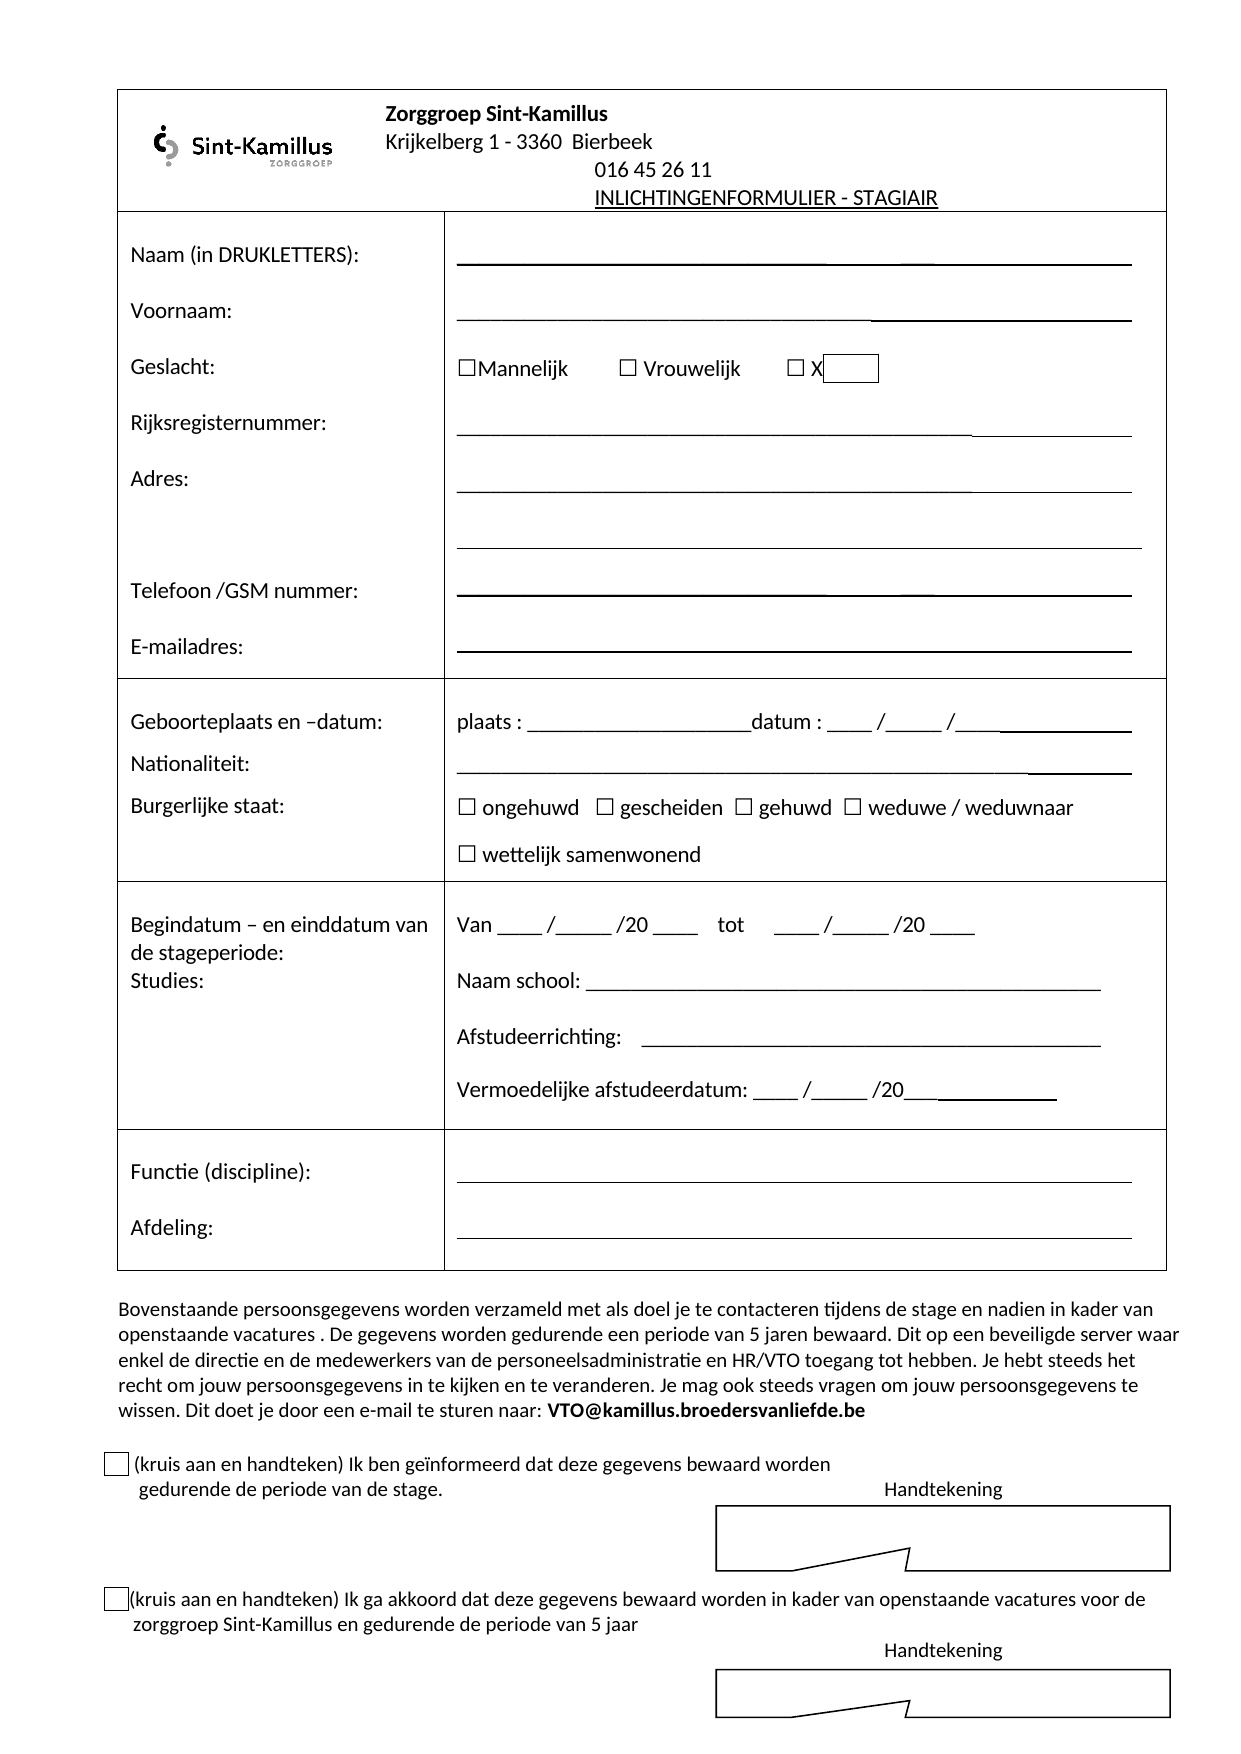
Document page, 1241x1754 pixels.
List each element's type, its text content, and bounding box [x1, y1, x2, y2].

text Bovenstaande persoonsgegevens worden verzameld met als doel je te contacteren tijdens de stage en nadien in kader van openstaande vacatures . De gegevens worden gedurende een periode van 5 jaren bewaard. Dit op een beveiligde server waar enkel de directie en de medewerkers van de personeelsadministratie en HR/VTO toegang tot hebben. Je hebt steeds het recht om jouw persoonsgegevens in te kijken en te veranderen. Je mag ook steeds vragen om jouw persoonsgegevens te wissen. Dit doet je door een e-mail te sturen naar: VTO@kamillus.broedersvanliefde.be [118, 1296, 1181, 1423]
table_cell Functie (discipline): Afdeling: [118, 1130, 444, 1269]
table_header Zorggroep Sint-Kamillus Krijkelberg 1 - 3360 Bierbeek 016 45 26 11 INLICHTINGENFORMULIER - STAGIAIR [118, 90, 1166, 211]
text gedurende de periode van de stage. Handtekening [59, 1477, 1181, 1502]
text (kruis aan en handteken) Ik ben geïnformeerd dat deze gegevens bewaard worden [103, 1451, 1181, 1477]
table_cell Van ____ /_____ /20 ____ tot ____ /_____ /20 ____ Naam school: ______________________________________________ Afstudeerrichting: _________________________________________ Vermoedelijke afstudeerdatum: ____ /_____ /20___ [445, 882, 1166, 1128]
table_cell Naam (in DRUKLETTERS): Voornaam: Geslacht: Rijksregisternummer: Adres: Telefoon /GSM nummer: E-mailadres: [118, 212, 444, 678]
text (kruis aan en handteken) Ik ga akkoord dat deze gegevens bewaard worden in kader van openstaande vacatures voor de zorggroep Sint-Kamillus en gedurende de periode van 5 jaar [103, 1586, 1181, 1637]
picture [118, 90, 367, 202]
table_cell _________________________________ ___ _____________________________________ Mannelijk Vrouwelijk X ______________________________________________ ______________________________________________ _________________________________ ___ [445, 212, 1166, 678]
table_cell Geboorteplaats en –datum: Nationaliteit: Burgerlijke staat: [118, 679, 444, 881]
table_cell Begindatum – en einddatum van de stageperiode: Studies: [118, 882, 444, 1128]
table_cell [445, 1130, 1166, 1269]
text Handtekening [649, 1637, 1181, 1662]
table_cell plaats : ____________________datum : ____ /_____ /____ ___________________________________________________ ongehuwd gescheiden gehuwd weduwe / weduwnaar wettelijk samenwonend [445, 679, 1166, 881]
